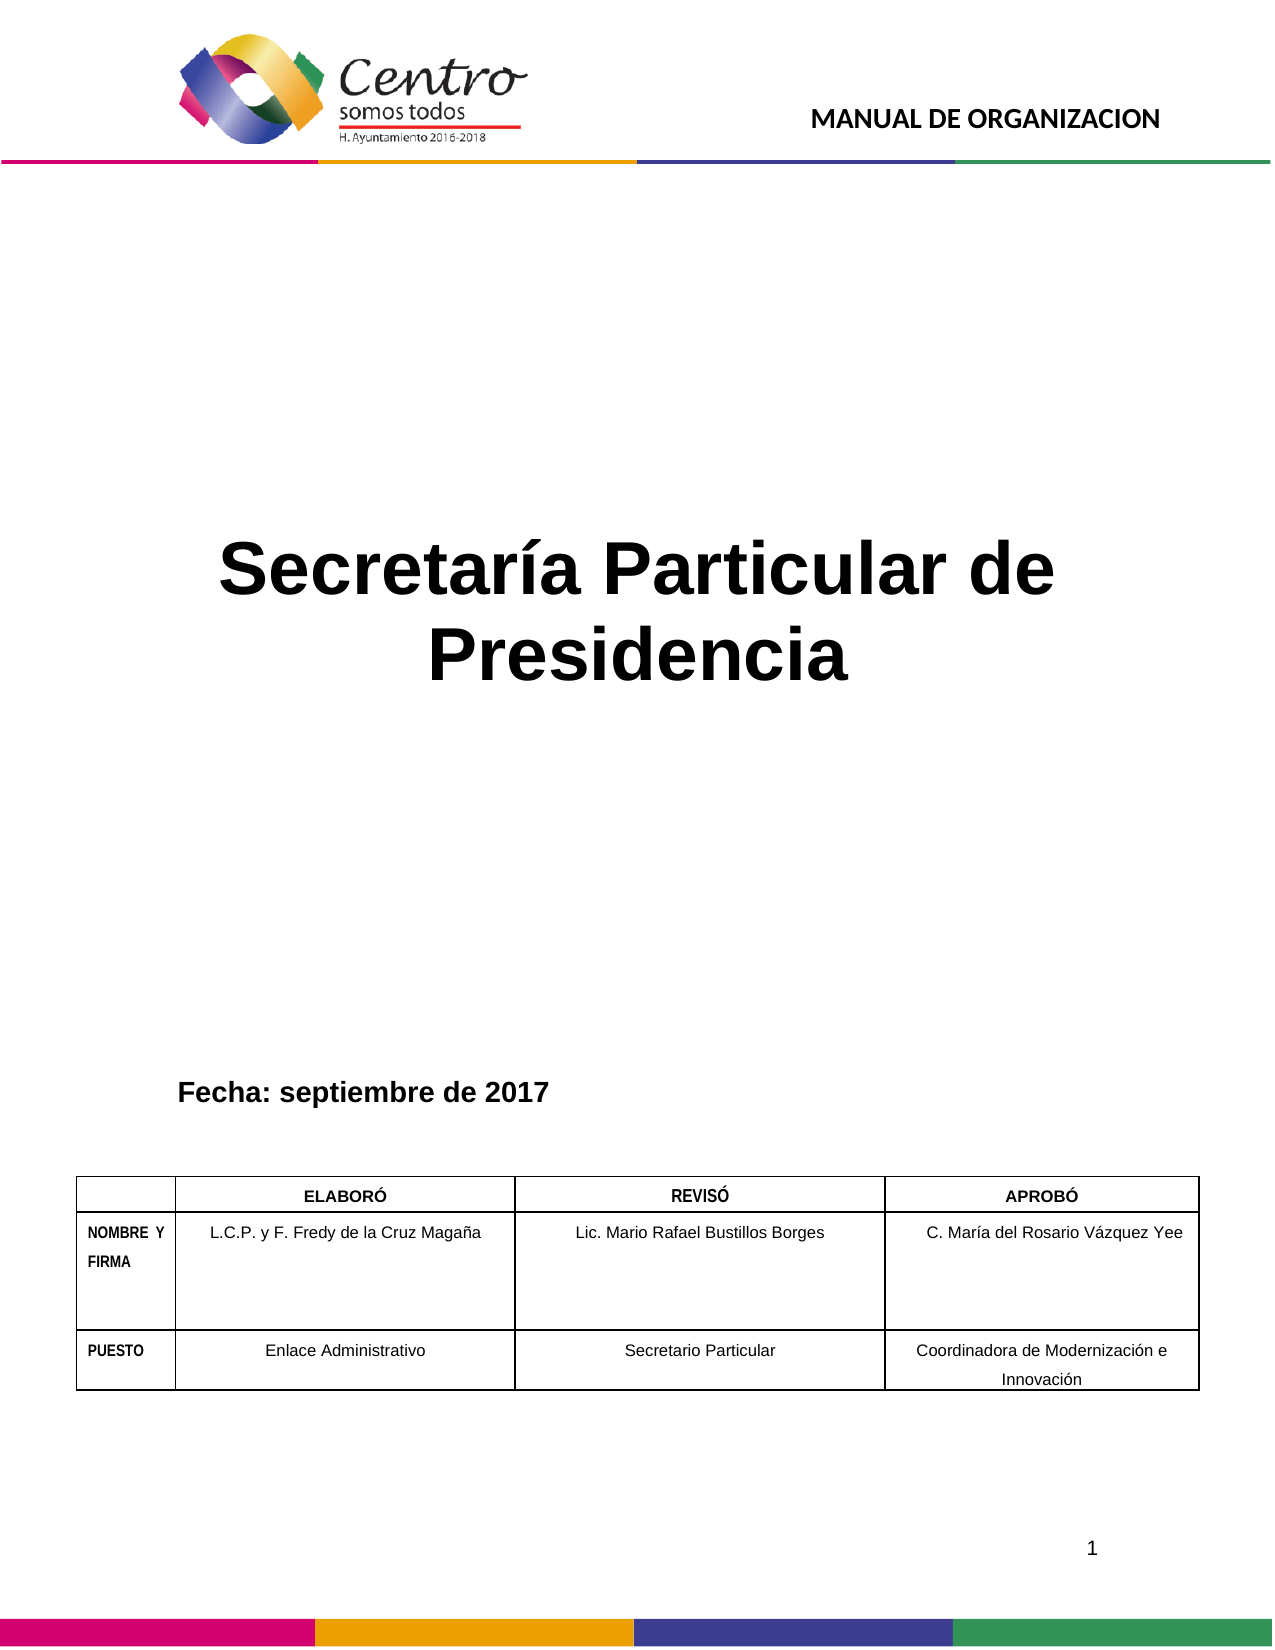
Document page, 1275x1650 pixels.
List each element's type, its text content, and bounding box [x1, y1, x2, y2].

picture [0, 160, 1271, 164]
table_cell L.C.P. y F. Fredy de la Cruz Magaña [176, 1213, 514, 1329]
table_cell Lic. Mario Rafael Bustillos Borges [516, 1213, 884, 1329]
table_header ELABORÓ [176, 1177, 514, 1211]
table_cell PUESTO [77, 1331, 175, 1389]
table_cell C. María del Rosario Vázquez Yee [886, 1213, 1198, 1329]
text Fecha: septiembre de 2017 [177, 1075, 1098, 1108]
table_header APROBÓ [886, 1177, 1198, 1211]
table_cell Enlace Administrativo [176, 1331, 514, 1389]
table_header [77, 1177, 175, 1211]
table_cell Secretario Particular [516, 1331, 884, 1389]
table_cell NOMBRE Y FIRMA [77, 1213, 175, 1329]
text Secretaría Particular de Presidencia [177, 524, 1098, 696]
table_header REVISÓ [516, 1177, 884, 1211]
table_cell Coordinadora de Modernización e Innovación [886, 1331, 1198, 1389]
